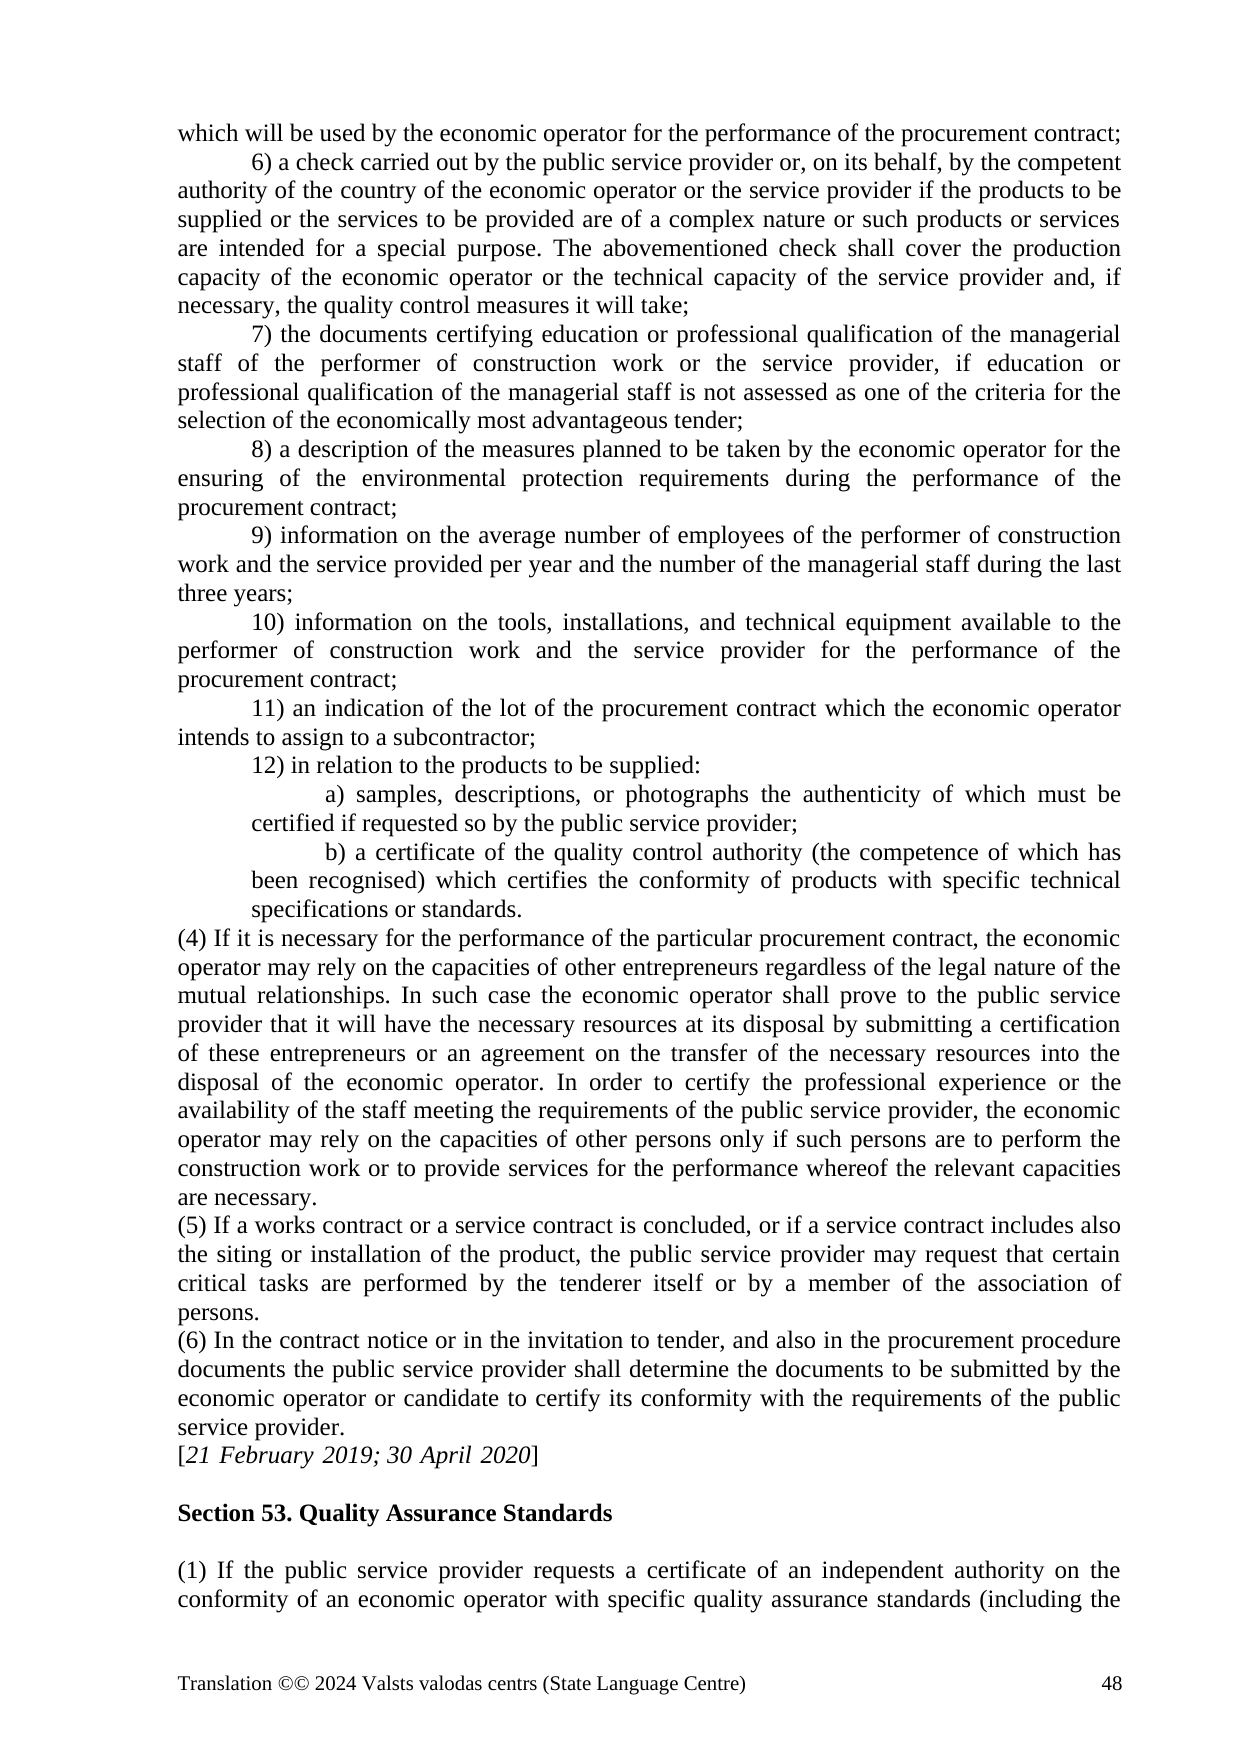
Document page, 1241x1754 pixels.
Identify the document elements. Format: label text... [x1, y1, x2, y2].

text a) samples, descriptions, or photographs the authenticity of which must be certified if requested so by the public service provider; [251, 779, 1122, 837]
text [177, 1556, 1122, 1613]
text 10) information on the tools, installations, and technical equipment available to the performer of construction work and the service provider for the performance of the procurement contract; [177, 607, 1122, 693]
text b) a certificate of the quality control authority (the competence of which has been recognised) which certifies the conformity of products with specific technical specifications or standards. [251, 837, 1122, 923]
text 7) the documents certifying education or professional qualification of the managerial staff of the performer of construction work or the service provider, if education or professional qualification of the managerial staff is not assessed as one of the criteria for the selection of the economically most advantageous tender; [177, 319, 1122, 434]
text [21 February 2019; 30 April 2020] [177, 1441, 1122, 1469]
text 12) in relation to the products to be supplied: [177, 751, 1122, 779]
text 6) a check carried out by the public service provider or, on its behalf, by the competent authority of the country of the economic operator or the service provider if the products to be supplied or the services to be provided are of a complex nature or such products or services are intended for a special purpose. The abovementioned check shall cover the production capacity of the economic operator or the technical capacity of the service provider and, if necessary, the quality control measures it will take; [177, 147, 1122, 319]
text (4) If it is necessary for the performance of the particular procurement contract, the economic operator may rely on the capacities of other entrepreneurs regardless of the legal nature of the mutual relationships. In such case the economic operator shall prove to the public service provider that it will have the necessary resources at its disposal by submitting a certification of these entrepreneurs or an agreement on the transfer of the necessary resources into the disposal of the economic operator. In order to certify the professional experience or the availability of the staff meeting the requirements of the public service provider, the economic operator may rely on the capacities of other persons only if such persons are to perform the construction work or to provide services for the performance whereof the relevant capacities are necessary. [177, 923, 1122, 1211]
text 8) a description of the measures planned to be taken by the economic operator for the ensuring of the environmental protection requirements during the performance of the procurement contract; [177, 434, 1122, 521]
text (6) In the contract notice or in the invitation to tender, and also in the procurement procedure documents the public service provider shall determine the documents to be submitted by the economic operator or candidate to certify its conformity with the requirements of the public service provider. [177, 1326, 1122, 1441]
text 9) information on the average number of employees of the performer of construction work and the service provided per year and the number of the managerial staff during the last three years; [177, 521, 1122, 607]
text Section 53. Quality Assurance Standards [177, 1498, 1122, 1527]
text (5) If a works contract or a service contract is concluded, or if a service contract includes also the siting or installation of the product, the public service provider may request that certain critical tasks are performed by the tenderer itself or by a member of the association of persons. [177, 1211, 1122, 1326]
text 11) an indication of the lot of the procurement contract which the economic operator intends to assign to a subcontractor; [177, 693, 1122, 751]
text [177, 118, 1122, 147]
